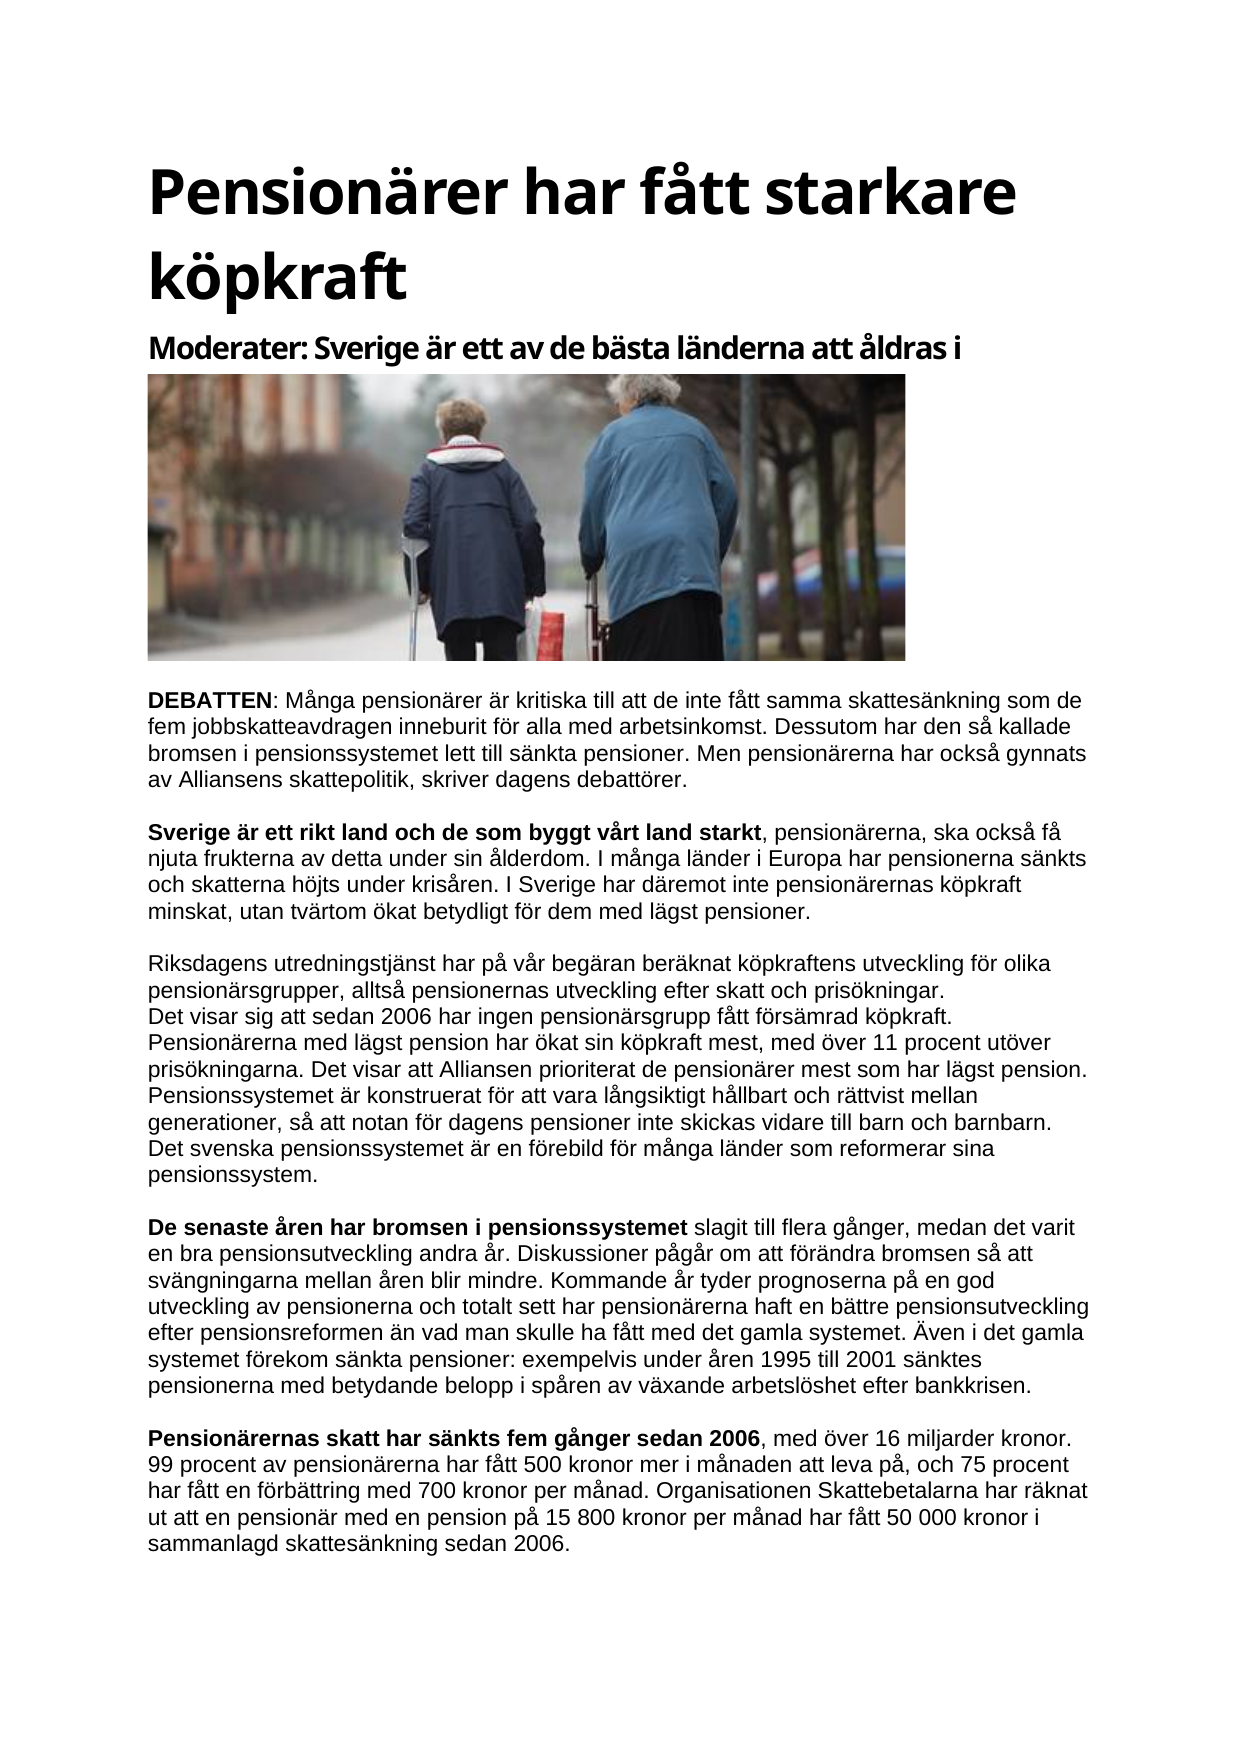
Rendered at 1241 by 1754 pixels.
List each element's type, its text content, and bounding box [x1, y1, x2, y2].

text Pensionärernas skatt har sänkts fem gånger sedan 2006, med över 16 miljarder kronor. 99 procent av pensionärerna har fått 500 kronor mer i månaden att leva på, och 75 procent har fått en förbättring med 700 kronor per månad. Organisationen Skattebetalarna har räknat ut att en pensionär med en pension på 15 800 kronor per månad har fått 50 000 kronor i sammanlagd skattesänkning sedan 2006. [148, 1425, 1093, 1556]
text Sverige är ett rikt land och de som byggt vårt land starkt, pensionärerna, ska också få njuta frukterna av detta under sin ålderdom. I många länder i Europa har pensionerna sänkts och skatterna höjts under krisåren. I Sverige har däremot inte pensionärernas köpkraft minskat, utan tvärtom ökat betydligt för dem med lägst pensioner. [148, 818, 1093, 924]
text Pensionärer har fått starkare köpkraft [148, 148, 1093, 318]
text De senaste åren har bromsen i pensionssystemet slagit till flera gånger, medan det varit en bra pensionsutveckling andra år. Diskussioner pågår om att förändra bromsen så att svängningarna mellan åren blir mindre. Kommande år tyder prognoserna på en god utveckling av pensionerna och totalt sett har pensionärerna haft en bättre pensionsutveckling efter pensionsreformen än vad man skulle ha fått med det gamla systemet. Även i det gamla systemet förekom sänkta pensioner: exempelvis under åren 1995 till 2001 sänktes pensionerna med betydande belopp i spåren av växande arbetslöshet efter bankkrisen. [148, 1214, 1093, 1398]
text Moderater: Sverige är ett av de bästa länderna att åldras i [148, 326, 1093, 368]
text Riksdagens utredningstjänst har på vår begäran beräknat köpkraftens utveckling för olika pensionärsgrupper, alltså pensionernas utveckling efter skatt och prisökningar. [148, 950, 1093, 1003]
text Det visar sig att sedan 2006 har ingen pensionärsgrupp fått försämrad köpkraft. Pensionärerna med lägst pension har ökat sin köpkraft mest, med över 11 procent utöver prisökningarna. Det visar att Alliansen prioriterat de pensionärer mest som har lägst pension. [148, 1003, 1093, 1082]
text DEBATTEN: Många pensionärer är kritiska till att de inte fått samma skattesänkning som de fem jobbskatteavdragen inneburit för alla med arbetsinkomst. Dessutom har den så kallade bromsen i pensionssystemet lett till sänkta pensioner. Men pensionärerna har också gynnats av Alliansens skattepolitik, skriver dagens debattörer. [148, 687, 1093, 792]
picture [147, 374, 906, 661]
text Pensionssystemet är konstruerat för att vara långsiktigt hållbart och rättvist mellan generationer, så att notan för dagens pensioner inte skickas vidare till barn och barnbarn. Det svenska pensionssystemet är en förebild för många länder som reformerar sina pensionssystem. [148, 1082, 1093, 1187]
